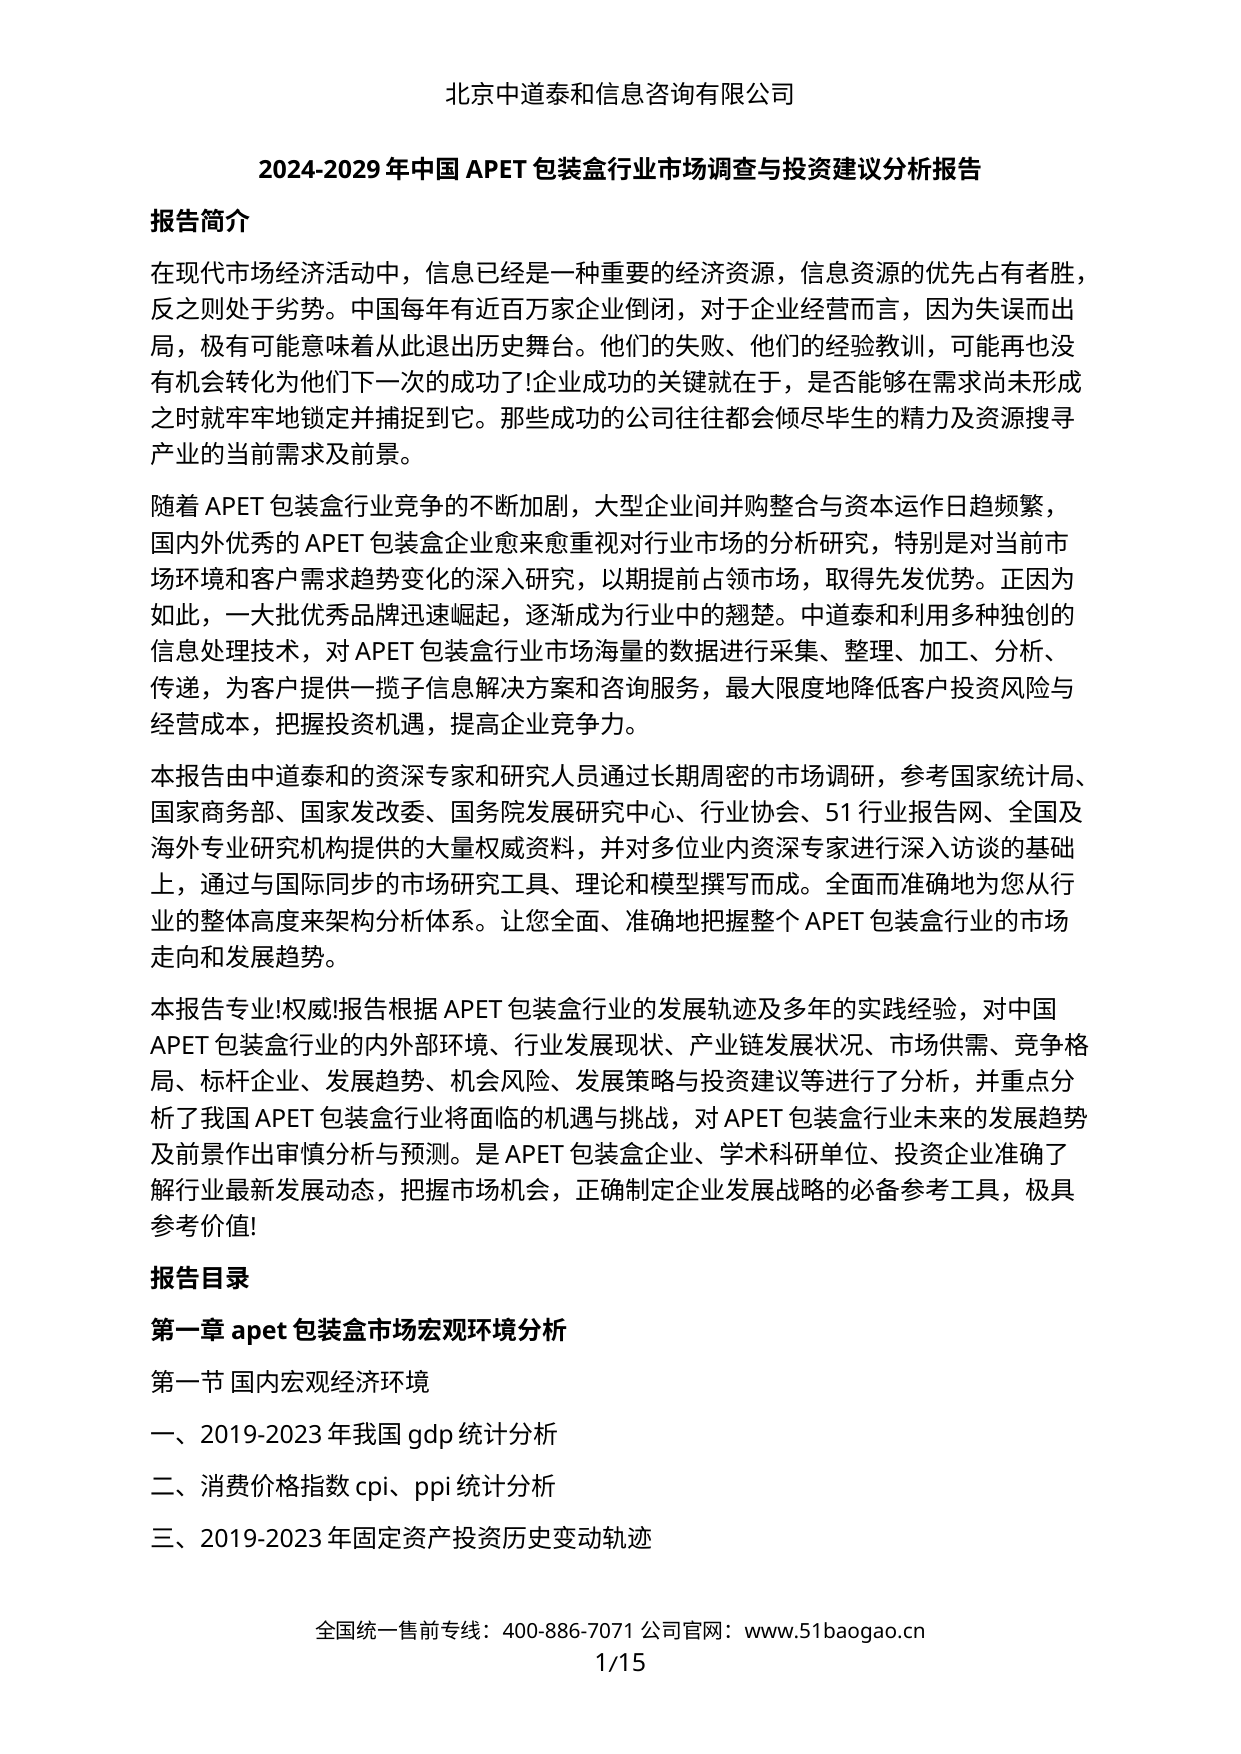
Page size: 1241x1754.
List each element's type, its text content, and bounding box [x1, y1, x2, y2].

text 三、2019-2023年固定资产投资历史变动轨迹 [150, 1518, 1090, 1554]
text 报告简介 [150, 202, 1090, 238]
text 随着APET包装盒行业竞争的不断加剧，大型企业间并购整合与资本运作日趋频繁，国内外优秀的APET包装盒企业愈来愈重视对行业市场的分析研究，特别是对当前市场环境和客户需求趋势变化的深入研究，以期提前占领市场，取得先发优势。正因为如此，一大批优秀品牌迅速崛起，逐渐成为行业中的翘楚。中道泰和利用多种独创的信息处理技术，对APET包装盒行业市场海量的数据进行采集、整理、加工、分析、传递，为客户提供一揽子信息解决方案和咨询服务，最大限度地降低客户投资风险与经营成本，把握投资机遇，提高企业竞争力。 [150, 487, 1090, 741]
text 第一章 apet包装盒市场宏观环境分析 [150, 1311, 1090, 1347]
text 2024-2029年中国APET包装盒行业市场调查与投资建议分析报告 [150, 150, 1090, 186]
text 第一节 国内宏观经济环境 [150, 1362, 1090, 1399]
text 报告目录 [150, 1259, 1090, 1295]
text 本报告专业!权威!报告根据APET包装盒行业的发展轨迹及多年的实践经验，对中国APET包装盒行业的内外部环境、行业发展现状、产业链发展状况、市场供需、竞争格局、标杆企业、发展趋势、机会风险、发展策略与投资建议等进行了分析，并重点分析了我国APET包装盒行业将面临的机遇与挑战，对APET包装盒行业未来的发展趋势及前景作出审慎分析与预测。是APET包装盒企业、学术科研单位、投资企业准确了解行业最新发展动态，把握市场机会，正确制定企业发展战略的必备参考工具，极具参考价值! [150, 989, 1090, 1243]
text 二、消费价格指数cpi、ppi统计分析 [150, 1466, 1090, 1502]
text 一、2019-2023年我国gdp统计分析 [150, 1414, 1090, 1451]
text 在现代市场经济活动中，信息已经是一种重要的经济资源，信息资源的优先占有者胜，反之则处于劣势。中国每年有近百万家企业倒闭，对于企业经营而言，因为失误而出局，极有可能意味着从此退出历史舞台。他们的失败、他们的经验教训，可能再也没有机会转化为他们下一次的成功了!企业成功的关键就在于，是否能够在需求尚未形成之时就牢牢地锁定并捕捉到它。那些成功的公司往往都会倾尽毕生的精力及资源搜寻产业的当前需求及前景。 [150, 254, 1090, 471]
text 本报告由中道泰和的资深专家和研究人员通过长期周密的市场调研，参考国家统计局、国家商务部、国家发改委、国务院发展研究中心、行业协会、51行业报告网、全国及海外专业研究机构提供的大量权威资料，并对多位业内资深专家进行深入访谈的基础上，通过与国际同步的市场研究工具、理论和模型撰写而成。全面而准确地为您从行业的整体高度来架构分析体系。让您全面、准确地把握整个APET包装盒行业的市场走向和发展趋势。 [150, 756, 1090, 974]
